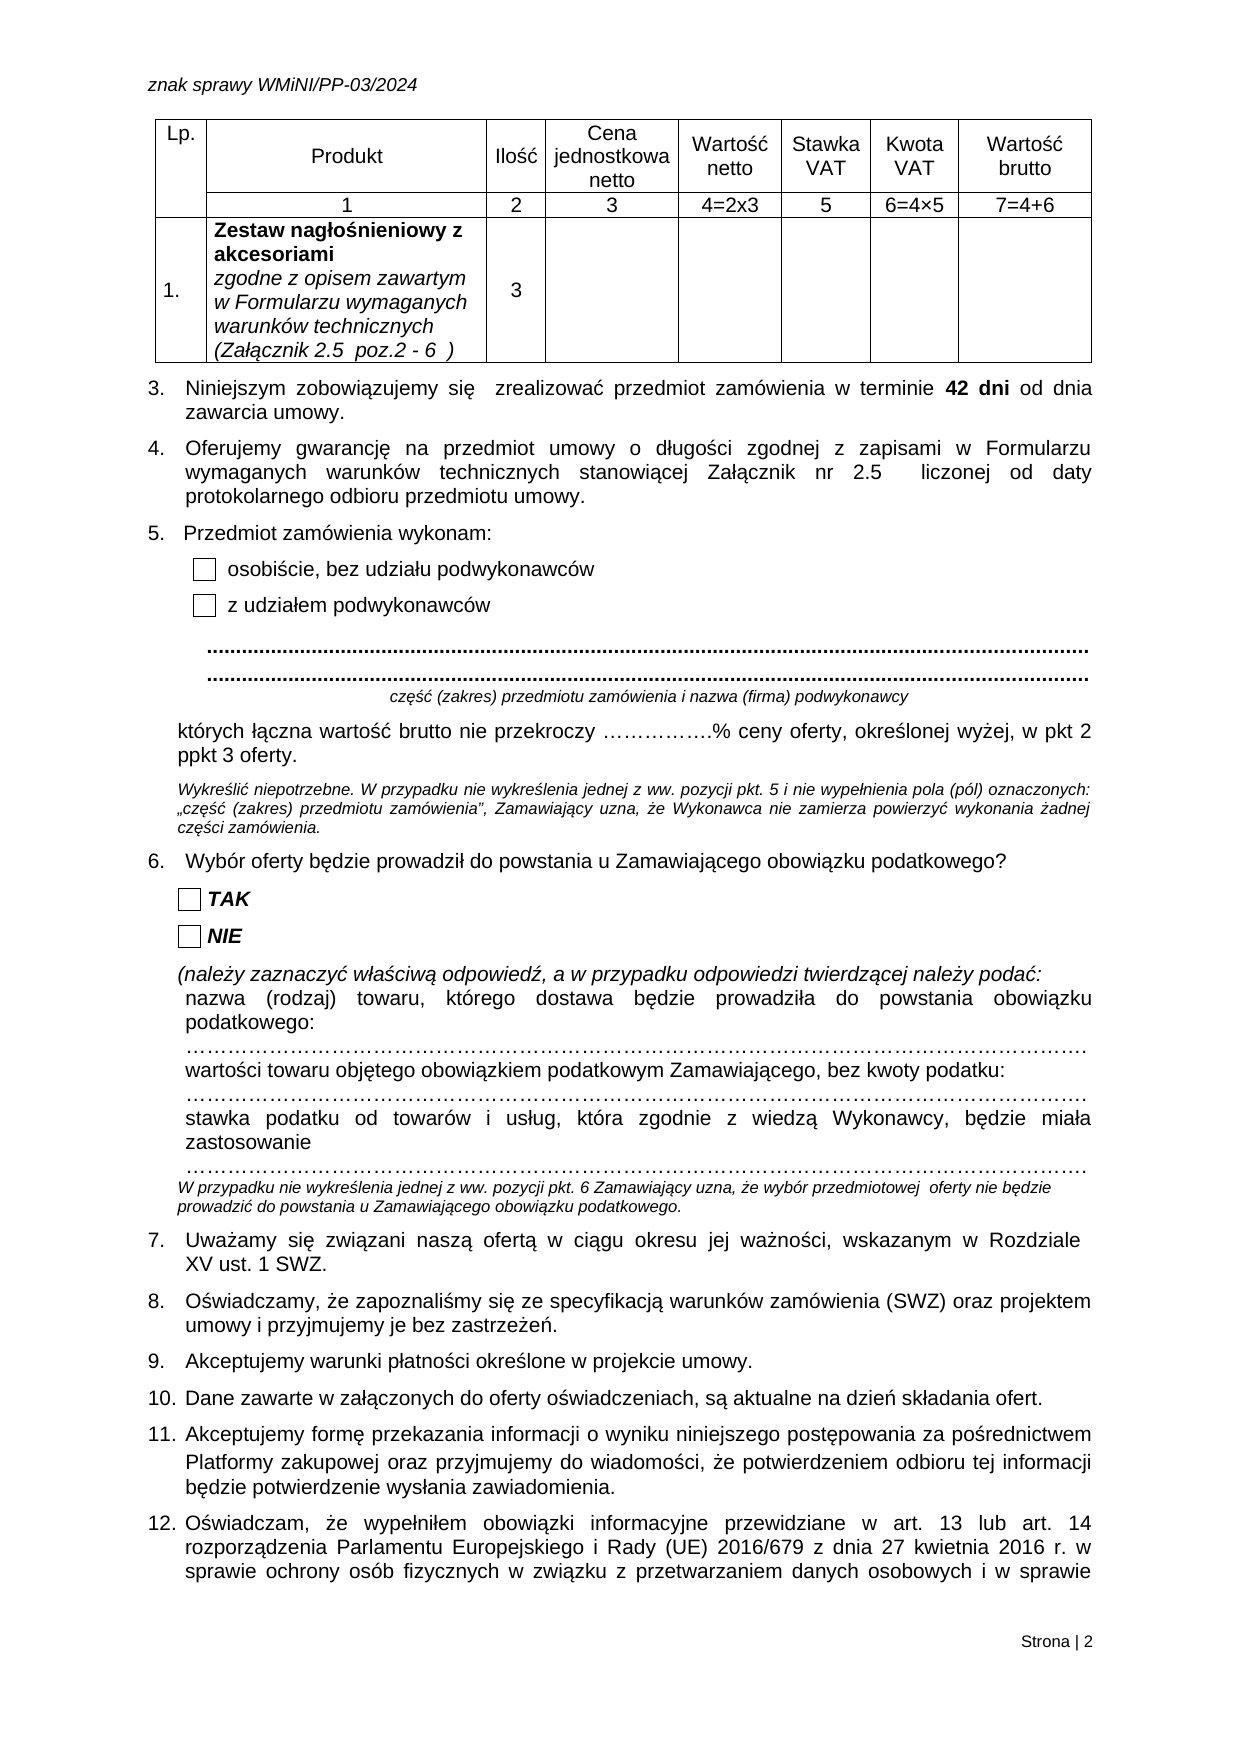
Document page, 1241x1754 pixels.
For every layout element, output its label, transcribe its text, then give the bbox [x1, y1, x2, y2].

table_cell 1 [207, 193, 486, 217]
list Wybór oferty będzie prowadził do powstania u Zamawiającego obowiązku podatkowego? [148, 849, 1093, 873]
table_cell 3 [546, 193, 678, 217]
table_cell 7=4+6 [959, 193, 1091, 217]
table_header Lp. [156, 120, 206, 217]
table_cell [782, 218, 870, 362]
table_header Ilość [487, 120, 545, 192]
list Przedmiot zamówienia wykonam: [148, 520, 1093, 544]
list Niniejszym zobowiązujemy się zrealizować przedmiot zamówienia w terminie 42 dni od dnia zawarcia umowy. [148, 376, 1093, 423]
list Oferujemy gwarancję na przedmiot umowy o długości zgodnej z zapisami w Formularzu wymaganych warunków technicznych stanowiącej Załącznik nr 2.5 liczonej od daty protokolarnego odbioru przedmiotu umowy. [148, 436, 1093, 508]
text wartości towaru objętego obowiązkiem podatkowym Zamawiającego, bez kwoty podatku: [185, 1058, 1093, 1082]
table_header Cena jednostkowanetto [546, 120, 678, 192]
list Uważamy się związani naszą ofertą w ciągu okresu jej ważności, wskazanym w Rozdziale XV ust. 1 SWZ. [148, 1228, 1093, 1276]
table_header Wartość netto [679, 120, 781, 192]
table_cell [871, 218, 958, 362]
text W przypadku nie wykreślenia jednej z ww. pozycji pkt. 6 Zamawiający uzna, że wybór przedmiotowej oferty nie będzie prowadzić do powstania u Zamawiającego obowiązku podatkowego. [177, 1177, 1093, 1216]
table_header Stawka VAT [782, 120, 870, 192]
table_header Produkt [207, 120, 486, 192]
table_header Wartość brutto [959, 120, 1091, 192]
table_cell [679, 218, 781, 362]
text …………………………………………………………………………………………………………………. [185, 1082, 1093, 1106]
text stawka podatku od towarów i usług, która zgodnie z wiedzą Wykonawcy, będzie miała zastosowanie [185, 1106, 1093, 1153]
text (należy zaznaczyć właściwą odpowiedź, a w przypadku odpowiedzi twierdzącej należy podać: [148, 948, 1093, 986]
table_cell 3 [487, 218, 545, 362]
table_cell 2 [487, 193, 545, 217]
table_header Kwota VAT [871, 120, 958, 192]
list NIE [177, 911, 1093, 948]
text …………………………………………………………………………………………………………………. [185, 1153, 1093, 1177]
table_cell 1. [156, 218, 206, 362]
table_cell 5 [782, 193, 870, 217]
text których łączna wartość brutto nie przekroczy …………….% ceny oferty, określonej wyżej, w pkt 2 ppkt 3 oferty. [177, 719, 1093, 767]
list Dane zawarte w załączonych do oferty oświadczeniach, są aktualne na dzień składania ofert. [148, 1386, 1093, 1409]
list TAK [177, 873, 1093, 911]
table_cell [959, 218, 1091, 362]
text Wykreślić niepotrzebne. W przypadku nie wykreślenia jednej z ww. pozycji pkt. 5 i nie wypełnienia pola (pól) oznaczonych: „część (zakres) przedmiotu zamówienia”, Zamawiający uzna, że Wykonawca nie zamierza powierzyć wykonania żadnej części zamówienia. [177, 779, 1093, 837]
list Akceptujemy warunki płatności określone w projekcie umowy. [148, 1349, 1093, 1373]
text osobiście, bez udziału podwykonawców [162, 557, 1093, 581]
table_cell Zestaw nagłośnieniowy z akcesoriami zgodne z opisem zawartym w Formularzu wymaganych warunków technicznych (Załącznik 2.5 poz.2 - 6 ) [207, 218, 486, 362]
table_cell 6=4×5 [871, 193, 958, 217]
table_cell [546, 218, 678, 362]
text nazwa (rodzaj) towaru, którego dostawa będzie prowadziła do powstania obowiązku podatkowego: [185, 986, 1093, 1034]
text z udziałem podwykonawców [162, 593, 1093, 617]
text część (zakres) przedmiotu zamówienia i nazwa (firma) podwykonawcy [192, 687, 1093, 706]
text …………………………………………………………………………………………………………………. [185, 1034, 1093, 1058]
table_cell 4=2x3 [679, 193, 781, 217]
list Akceptujemy formę przekazania informacji o wyniku niniejszego postępowania za pośrednictwem Platformy zakupowej oraz przyjmujemy do wiadomości, że potwierdzeniem odbioru tej informacji będzie potwierdzenie wysłania zawiadomienia. [148, 1422, 1093, 1499]
list Oświadczamy, że zapoznaliśmy się ze specyfikacją warunków zamówienia (SWZ) oraz projektem umowy i przyjmujemy je bez zastrzeżeń. [148, 1289, 1093, 1337]
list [148, 1511, 1093, 1583]
